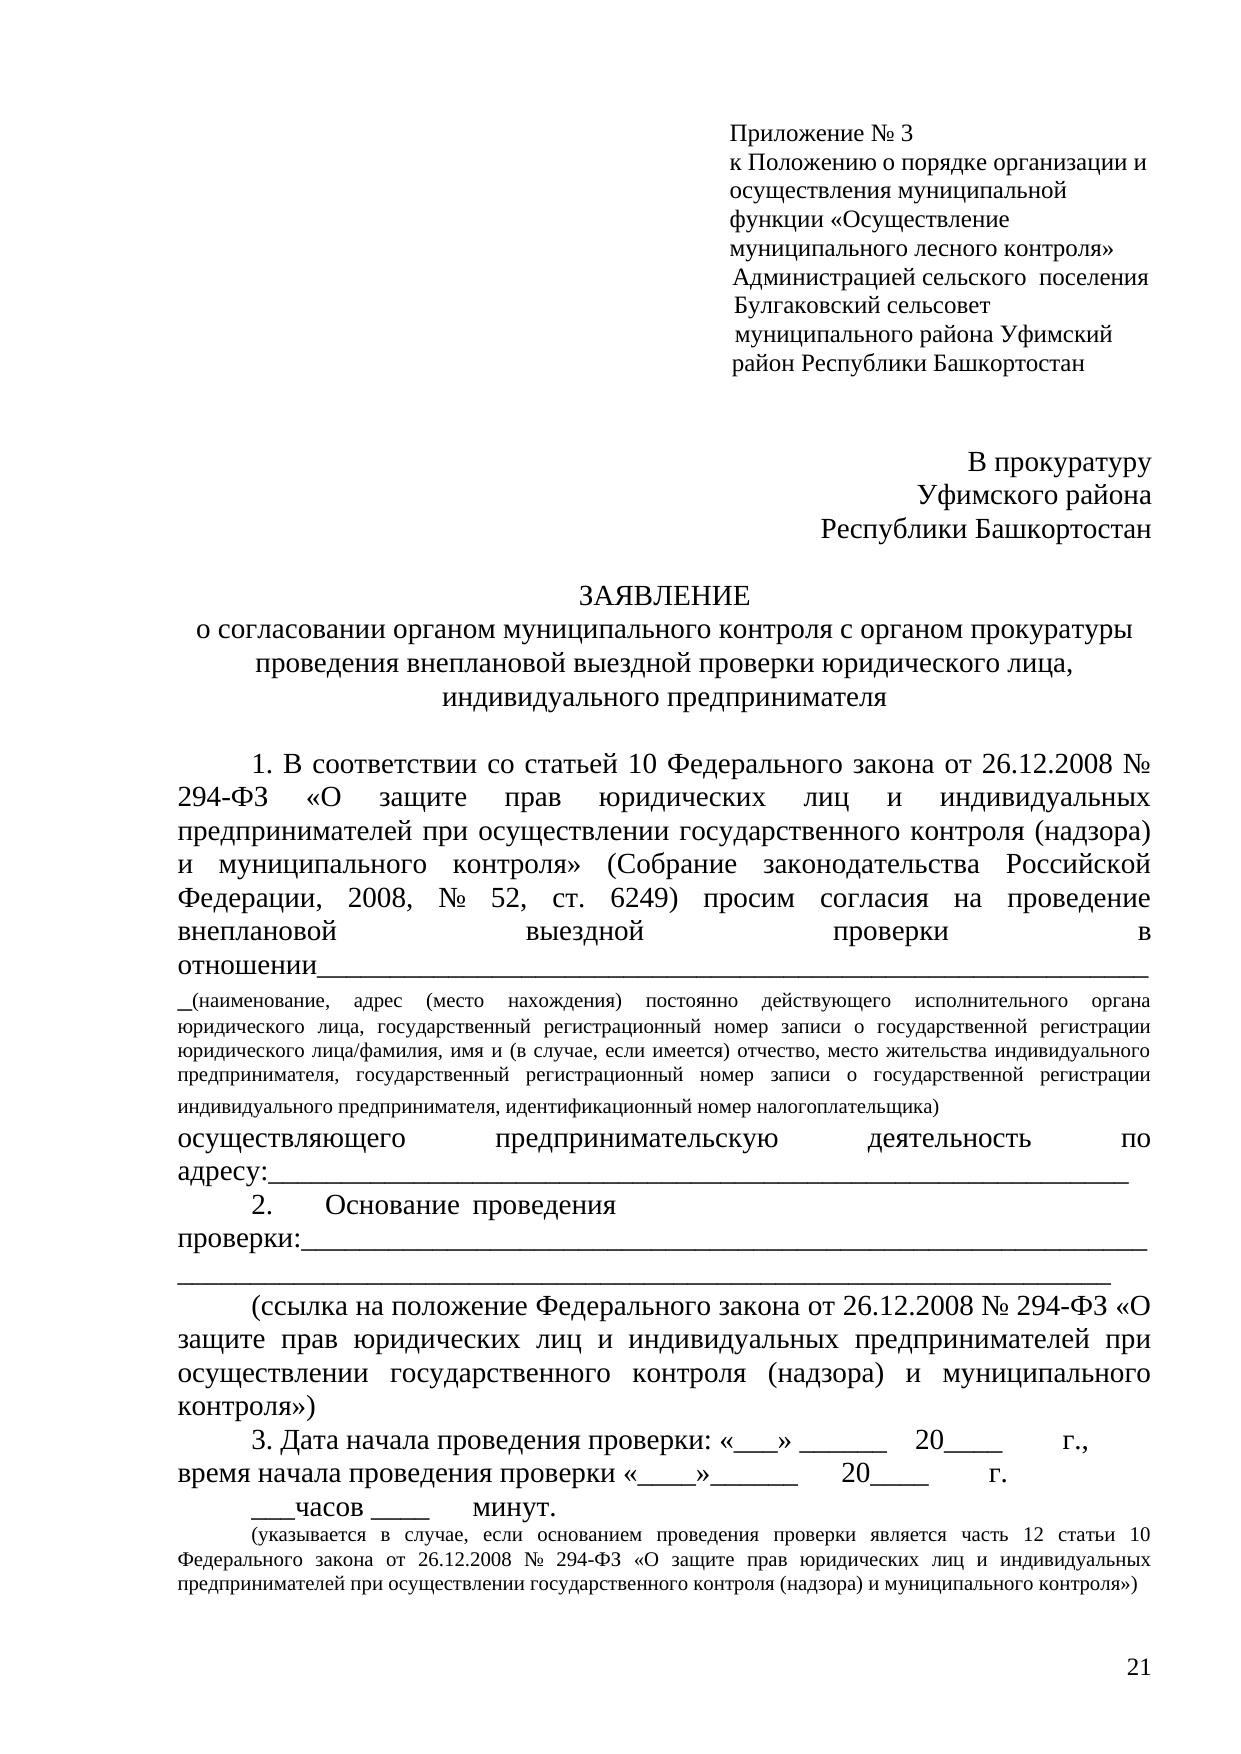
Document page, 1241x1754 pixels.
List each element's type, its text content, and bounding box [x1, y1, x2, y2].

text 1. В соответствии со статьей 10 Федерального закона от 26.12.2008 № 294-ФЗ «О защите прав юридических лиц и индивидуальных предпринимателей при осуществлении государственного контроля (надзора) и муниципального контроля» (Собрание законодательства Российской Федерации, 2008, № 52, ст. 6249) просим согласия на проведение внеплановой выездной проверки в отношении__________________________________________________________(наименование, адрес (место нахождения) постоянно действующего исполнительного органа юридического лица, государственный регистрационный номер записи о государственной регистрации юридического лица/фамилия, имя и (в случае, если имеется) отчество, место жительства индивидуального предпринимателя, государственный регистрационный номер записи о государственной регистрации индивидуального предпринимателя, идентификационный номер налогоплательщика) [177, 746, 1152, 1120]
text В прокуратуру [177, 444, 1152, 477]
text 3. Дата начала проведения проверки: «___» ______ 20____ г., время начала проведения проверки «____»______ 20____ г. ___часов ____ минут. [177, 1422, 1152, 1522]
text ЗАЯВЛЕНИЕ [177, 578, 1152, 612]
text Приложение № 3 [636, 118, 1152, 147]
text о согласовании органом муниципального контроля с органом прокуратуры проведения внеплановой выездной проверки юридического лица, индивидуального предпринимателя [177, 612, 1152, 712]
text Булгаковский сельсовет [177, 291, 1152, 319]
text (указывается в случае, если основанием проведения проверки является часть 12 статьи 10 Федерального закона от 26.12.2008 № 294-ФЗ «О защите прав юридических лиц и индивидуальных предпринимателей при осуществлении государственного контроля (надзора) и муниципального контроля») [177, 1522, 1152, 1594]
text муниципального района Уфимский [177, 319, 1152, 348]
text 2. Основание проведения проверки:__________________________________________________________________________________________________________________________ [177, 1187, 1152, 1288]
text осуществляющего предпринимательскую деятельность по адресу:___________________________________________________________ [177, 1120, 1152, 1187]
text Уфимского района [177, 477, 1152, 511]
text осуществления муниципальной [636, 176, 1152, 204]
text район Республики Башкортостан [177, 348, 1152, 377]
text (ссылка на положение Федерального закона от 26.12.2008 № 294-ФЗ «О защите прав юридических лиц и индивидуальных предпринимателей при осуществлении государственного контроля (надзора) и муниципального контроля») [177, 1288, 1152, 1422]
text Администрацией сельского поселения [636, 262, 1152, 291]
text муниципального лесного контроля» [636, 233, 1152, 262]
text к Положению о порядке организации и [636, 147, 1152, 176]
text функции «Осуществление [636, 204, 1152, 233]
text Республики Башкортостан [177, 511, 1152, 544]
